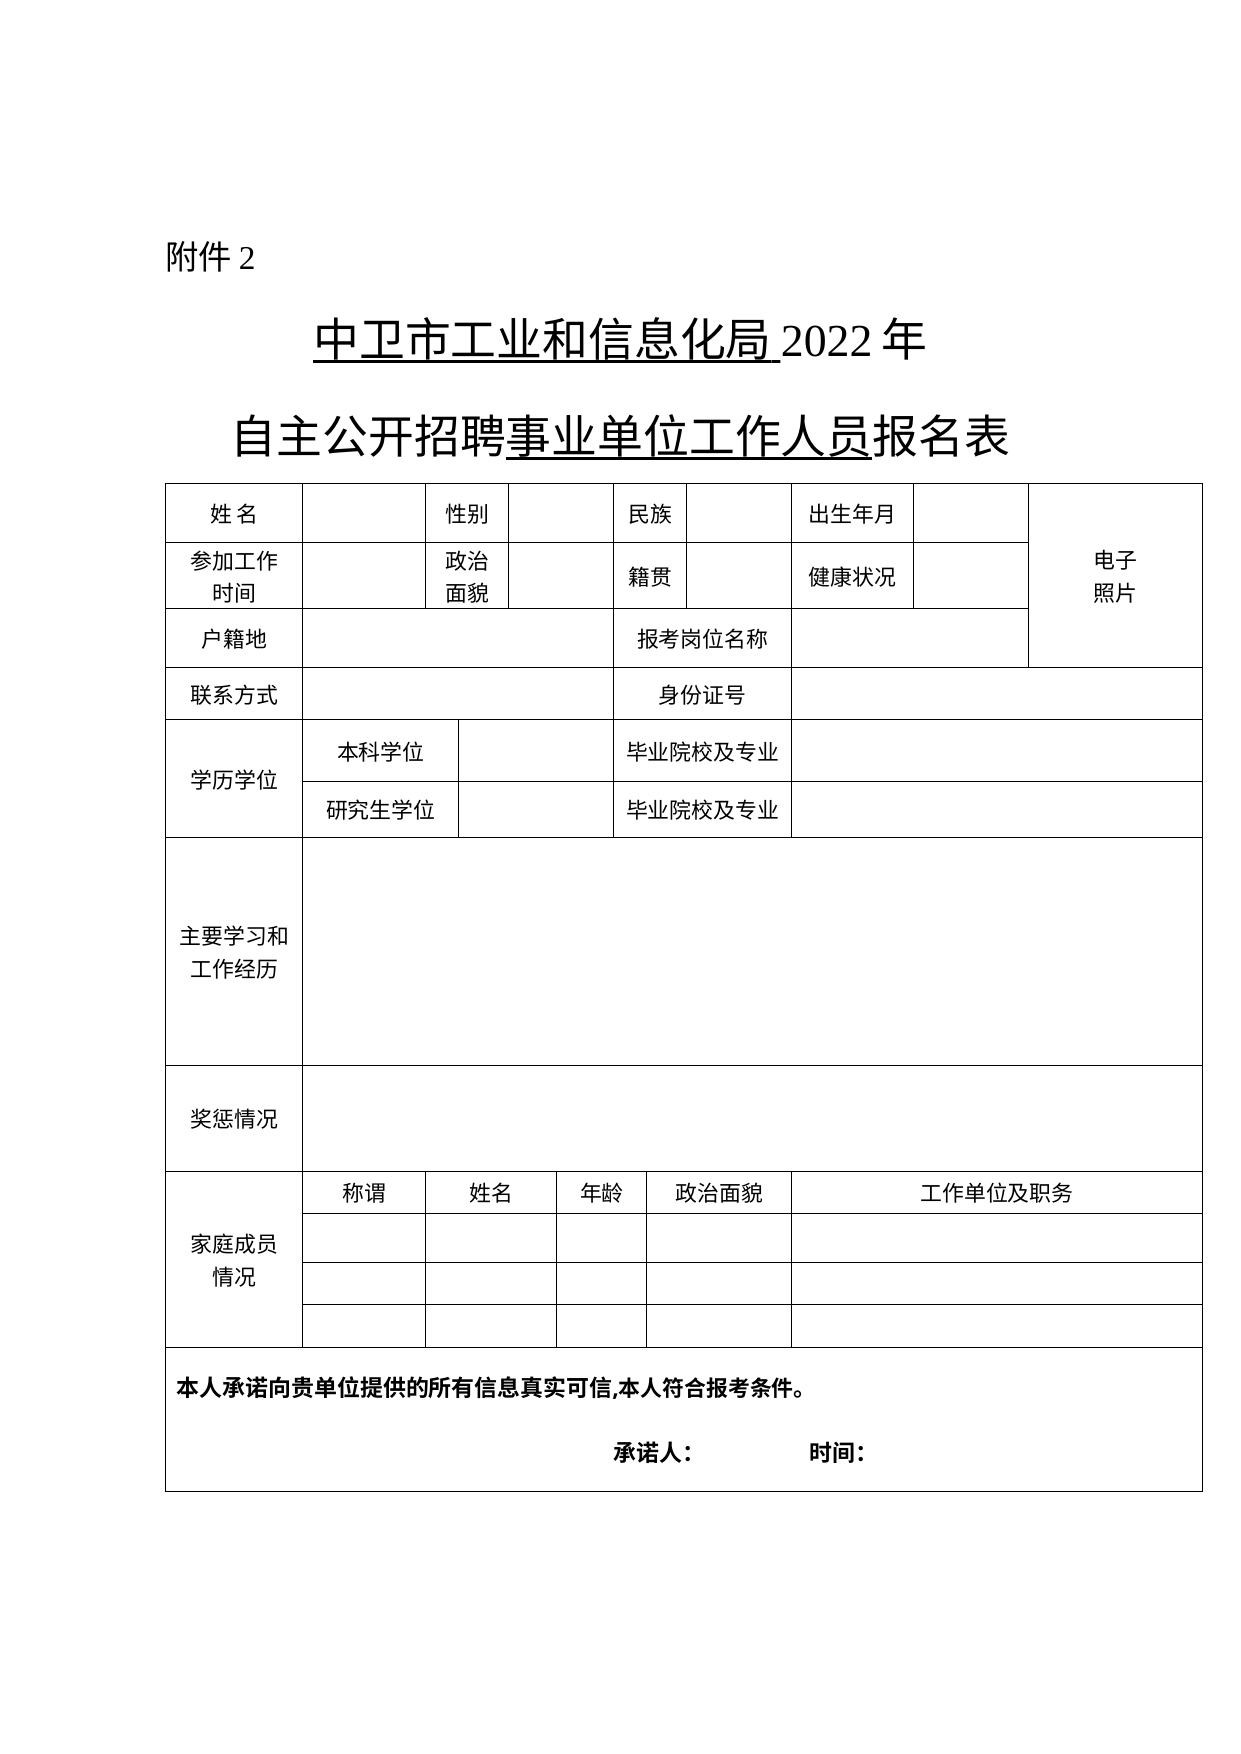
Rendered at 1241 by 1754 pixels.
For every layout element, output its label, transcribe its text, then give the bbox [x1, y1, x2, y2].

table_cell 家庭成员 情况 [166, 1172, 302, 1347]
table_cell [303, 1305, 425, 1347]
table_cell [426, 1214, 556, 1262]
table_cell [303, 838, 1202, 1065]
table_cell [509, 543, 613, 608]
table_cell [647, 1263, 791, 1304]
text 中卫市工业和信息化局2022年 [165, 287, 1075, 385]
table_cell [303, 1263, 425, 1304]
table_cell 参加工作 时间 [166, 543, 302, 608]
table_cell [647, 1214, 791, 1262]
table_header [303, 484, 425, 542]
text 附件2 [165, 222, 1075, 287]
table_cell [557, 1263, 646, 1304]
table_cell 毕业院校及专业 [614, 782, 791, 837]
table_cell 称谓 [303, 1172, 425, 1212]
text 自主公开招聘事业单位工作人员报名表 [165, 385, 1075, 482]
table_cell [792, 1263, 1202, 1304]
table_header [687, 484, 791, 542]
table_cell [687, 543, 791, 608]
table_cell 报考岗位名称 [614, 609, 791, 667]
table_cell [303, 543, 425, 608]
table_cell 本人承诺向贵单位提供的所有信息真实可信,本人符合报考条件。 承诺人： 时间： [166, 1348, 1202, 1491]
table_cell 学历学位 [166, 720, 302, 837]
table_header [509, 484, 613, 542]
table_header 出生年月 [792, 484, 913, 542]
table_cell [914, 543, 1028, 608]
table_cell [647, 1305, 791, 1347]
table_cell 身份证号 [614, 668, 791, 719]
table_cell [426, 1263, 556, 1304]
table_cell [303, 1066, 1202, 1171]
table_header [914, 484, 1028, 542]
table_cell 主要学习和工作经历 [166, 838, 302, 1065]
table_header 姓 名 [166, 484, 302, 542]
table_cell [426, 1305, 556, 1347]
table_cell [459, 782, 613, 837]
table_cell 健康状况 [792, 543, 913, 608]
table_cell 政治面貌 [647, 1172, 791, 1212]
table_cell 毕业院校及专业 [614, 720, 791, 781]
table_cell 年龄 [557, 1172, 646, 1212]
table_cell 政治 面貌 [426, 543, 508, 608]
table_cell 奖惩情况 [166, 1066, 302, 1171]
table_cell 联系方式 [166, 668, 302, 719]
table_cell [303, 609, 613, 667]
table_cell [459, 720, 613, 781]
table_cell [303, 1214, 425, 1262]
table_header 电子 照片 [1029, 484, 1202, 667]
table_cell [792, 609, 1028, 667]
table_cell 籍贯 [614, 543, 686, 608]
table_cell [792, 720, 1202, 781]
table_cell [557, 1305, 646, 1347]
table_cell [792, 782, 1202, 837]
table_cell [792, 668, 1202, 719]
table_cell 工作单位及职务 [792, 1172, 1202, 1212]
table_cell [303, 668, 613, 719]
table_cell 户籍地 [166, 609, 302, 667]
table_cell [792, 1214, 1202, 1262]
table_cell [792, 1305, 1202, 1347]
table_header 性别 [426, 484, 508, 542]
table_header 民族 [614, 484, 686, 542]
table_cell 姓名 [426, 1172, 556, 1212]
table_cell [557, 1214, 646, 1262]
table_cell 研究生学位 [303, 782, 458, 837]
table_cell 本科学位 [303, 720, 458, 781]
